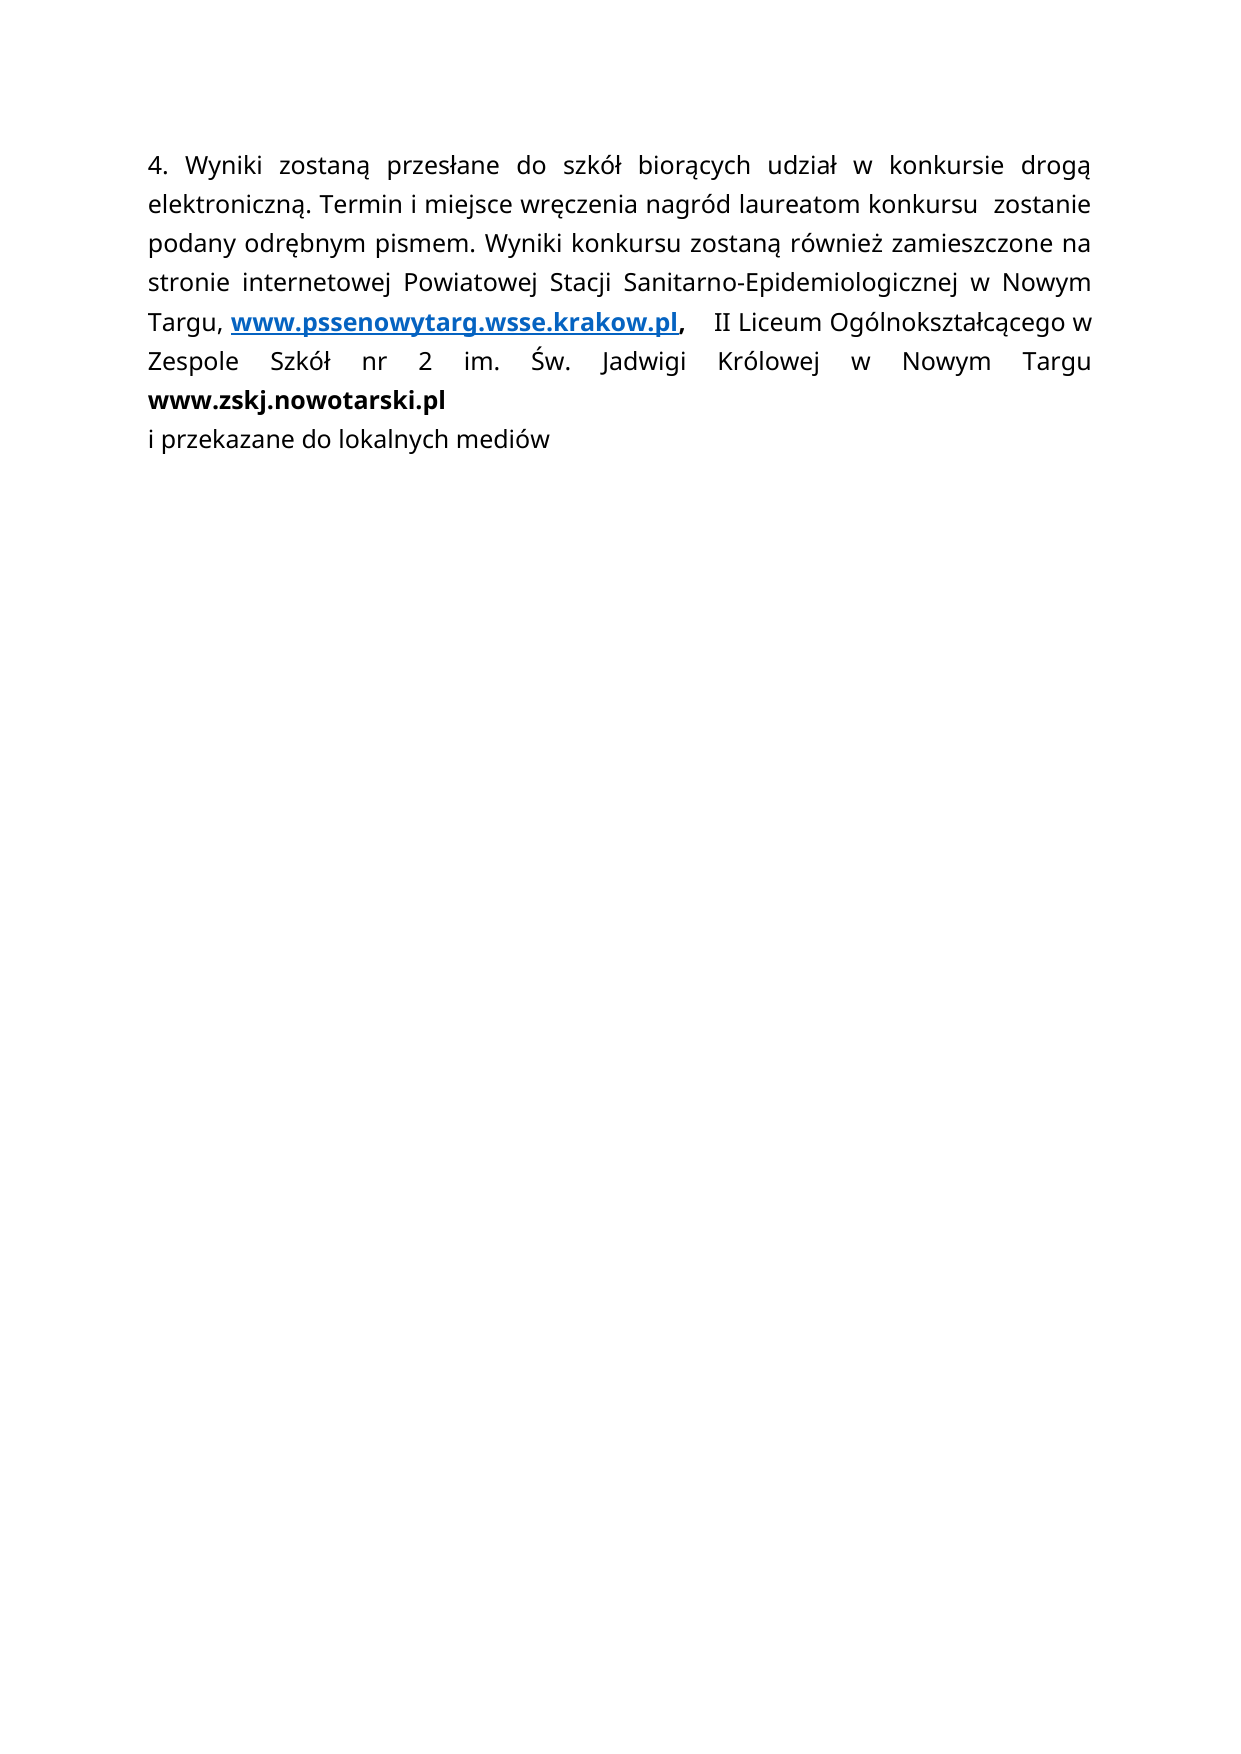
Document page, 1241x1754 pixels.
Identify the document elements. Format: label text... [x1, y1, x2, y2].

text 4. Wyniki zostaną przesłane do szkół biorących udział w konkursie drogą elektroniczną. Termin i miejsce wręczenia nagród laureatom konkursu zostanie podany odrębnym pismem. Wyniki konkursu zostaną również zamieszczone na stronie internetowej Powiatowej Stacji Sanitarno-Epidemiologicznej w Nowym Targu, www.pssenowytarg.wsse.krakow.pl, II Liceum Ogólnokształcącego w Zespole Szkół nr 2 im. Św. Jadwigi Królowej w Nowym Targu www.zskj.nowotarski.pl i przekazane do lokalnych mediów [148, 148, 1093, 456]
